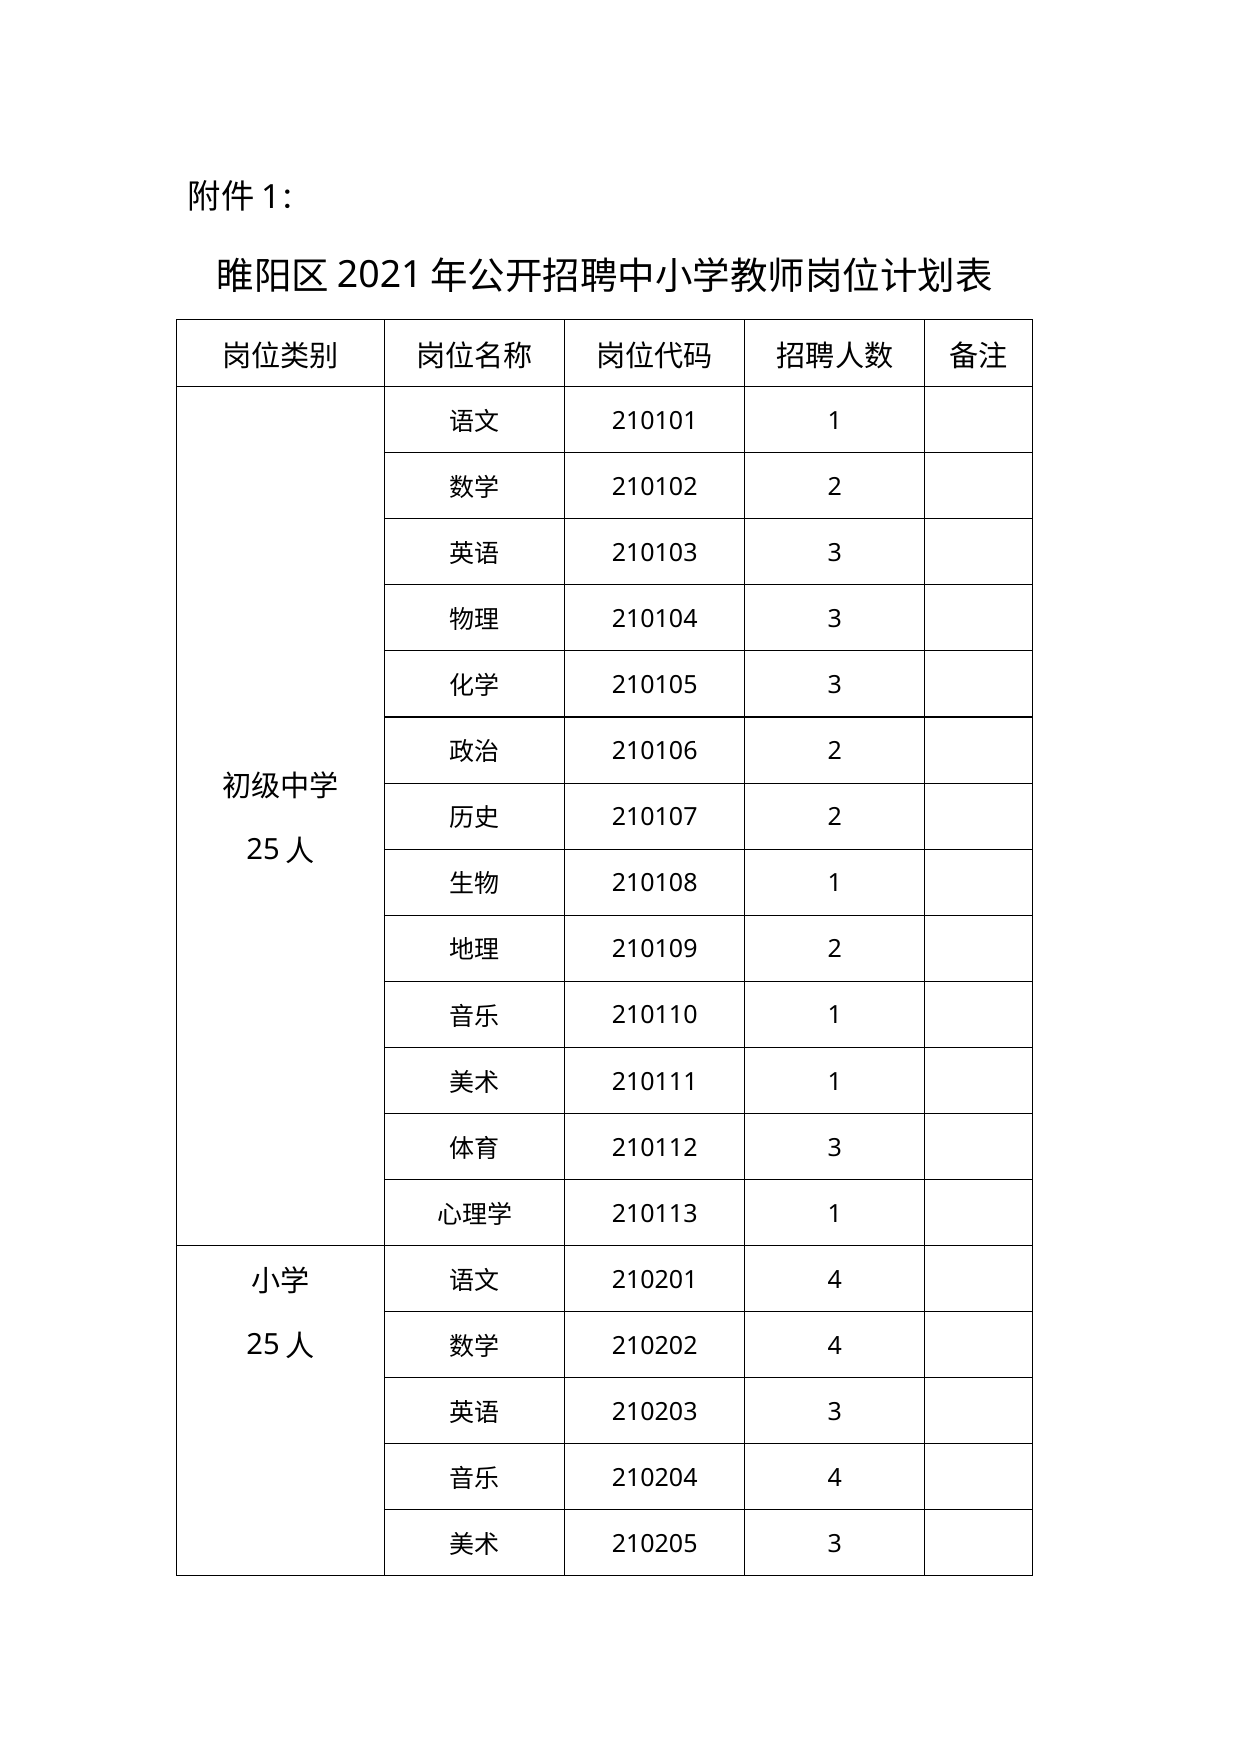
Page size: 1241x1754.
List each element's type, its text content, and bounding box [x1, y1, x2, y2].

table_cell 历史 [385, 784, 564, 848]
table_cell 美术 [385, 1510, 564, 1575]
table_cell 210110 [565, 982, 744, 1047]
table_cell 地理 [385, 916, 564, 981]
table_cell 210102 [565, 453, 744, 518]
table_cell 3 [745, 1378, 924, 1443]
table_cell 210107 [565, 784, 744, 848]
table_cell [925, 982, 1032, 1047]
table_cell 210109 [565, 916, 744, 981]
table_cell [925, 1048, 1032, 1113]
table_cell 3 [745, 585, 924, 650]
table_cell [925, 1312, 1032, 1377]
table_cell 数学 [385, 453, 564, 518]
table_cell 210103 [565, 519, 744, 584]
table_cell 化学 [385, 651, 564, 716]
table_cell 2 [745, 718, 924, 782]
table_cell 1 [745, 982, 924, 1047]
table_cell 3 [745, 519, 924, 584]
text 附件1： [187, 162, 1053, 227]
table_cell 210205 [565, 1510, 744, 1575]
table_cell 岗位代码 [565, 320, 744, 386]
table_cell 物理 [385, 585, 564, 650]
table_cell 招聘人数 [745, 320, 924, 386]
table_cell 生物 [385, 850, 564, 914]
table_cell 英语 [385, 1378, 564, 1443]
table_cell [925, 850, 1032, 914]
table_cell 2 [745, 453, 924, 518]
table_cell 小学 25人 [177, 1246, 384, 1575]
table_cell [925, 651, 1032, 716]
table_cell [925, 519, 1032, 584]
table_cell 心理学 [385, 1180, 564, 1245]
table_cell [925, 585, 1032, 650]
table_cell 210204 [565, 1444, 744, 1509]
table_cell 备注 [925, 320, 1032, 386]
table_header 睢阳区2021年公开招聘中小学教师岗位计划表 [176, 227, 1033, 319]
table_cell 4 [745, 1312, 924, 1377]
table_cell 210111 [565, 1048, 744, 1113]
table_cell [925, 1444, 1032, 1509]
table_cell 210104 [565, 585, 744, 650]
table_cell 1 [745, 850, 924, 914]
table_cell 4 [745, 1444, 924, 1509]
table_cell 210202 [565, 1312, 744, 1377]
table_cell 210201 [565, 1246, 744, 1311]
table_cell 岗位类别 [177, 320, 384, 386]
table_cell 岗位名称 [385, 320, 564, 386]
table_cell 初级中学 25人 [177, 387, 384, 1245]
table_cell 语文 [385, 1246, 564, 1311]
table_cell [925, 1180, 1032, 1245]
table_cell 3 [745, 1510, 924, 1575]
table_cell 1 [745, 1180, 924, 1245]
table_cell 210113 [565, 1180, 744, 1245]
table_cell 体育 [385, 1114, 564, 1179]
table_cell 音乐 [385, 982, 564, 1047]
table_cell 210101 [565, 387, 744, 452]
table_cell 英语 [385, 519, 564, 584]
table_cell [925, 1114, 1032, 1179]
table_cell 210105 [565, 651, 744, 716]
table_cell 3 [745, 651, 924, 716]
table_cell 2 [745, 784, 924, 848]
table_cell [925, 387, 1032, 452]
table_cell 政治 [385, 718, 564, 782]
table_cell 1 [745, 1048, 924, 1113]
table_cell 210203 [565, 1378, 744, 1443]
table_cell 美术 [385, 1048, 564, 1113]
table_cell [925, 1246, 1032, 1311]
table_cell 4 [745, 1246, 924, 1311]
table_cell 210112 [565, 1114, 744, 1179]
table_cell [925, 784, 1032, 848]
table_cell [925, 453, 1032, 518]
table_cell 数学 [385, 1312, 564, 1377]
table_cell 3 [745, 1114, 924, 1179]
table_cell 2 [745, 916, 924, 981]
table_cell 210108 [565, 850, 744, 914]
table_cell [925, 1510, 1032, 1575]
table_cell 1 [745, 387, 924, 452]
table_cell [925, 1378, 1032, 1443]
table_cell 210106 [565, 718, 744, 782]
table_cell [925, 916, 1032, 981]
table_cell 语文 [385, 387, 564, 452]
table_cell [925, 718, 1032, 782]
table_cell 音乐 [385, 1444, 564, 1509]
